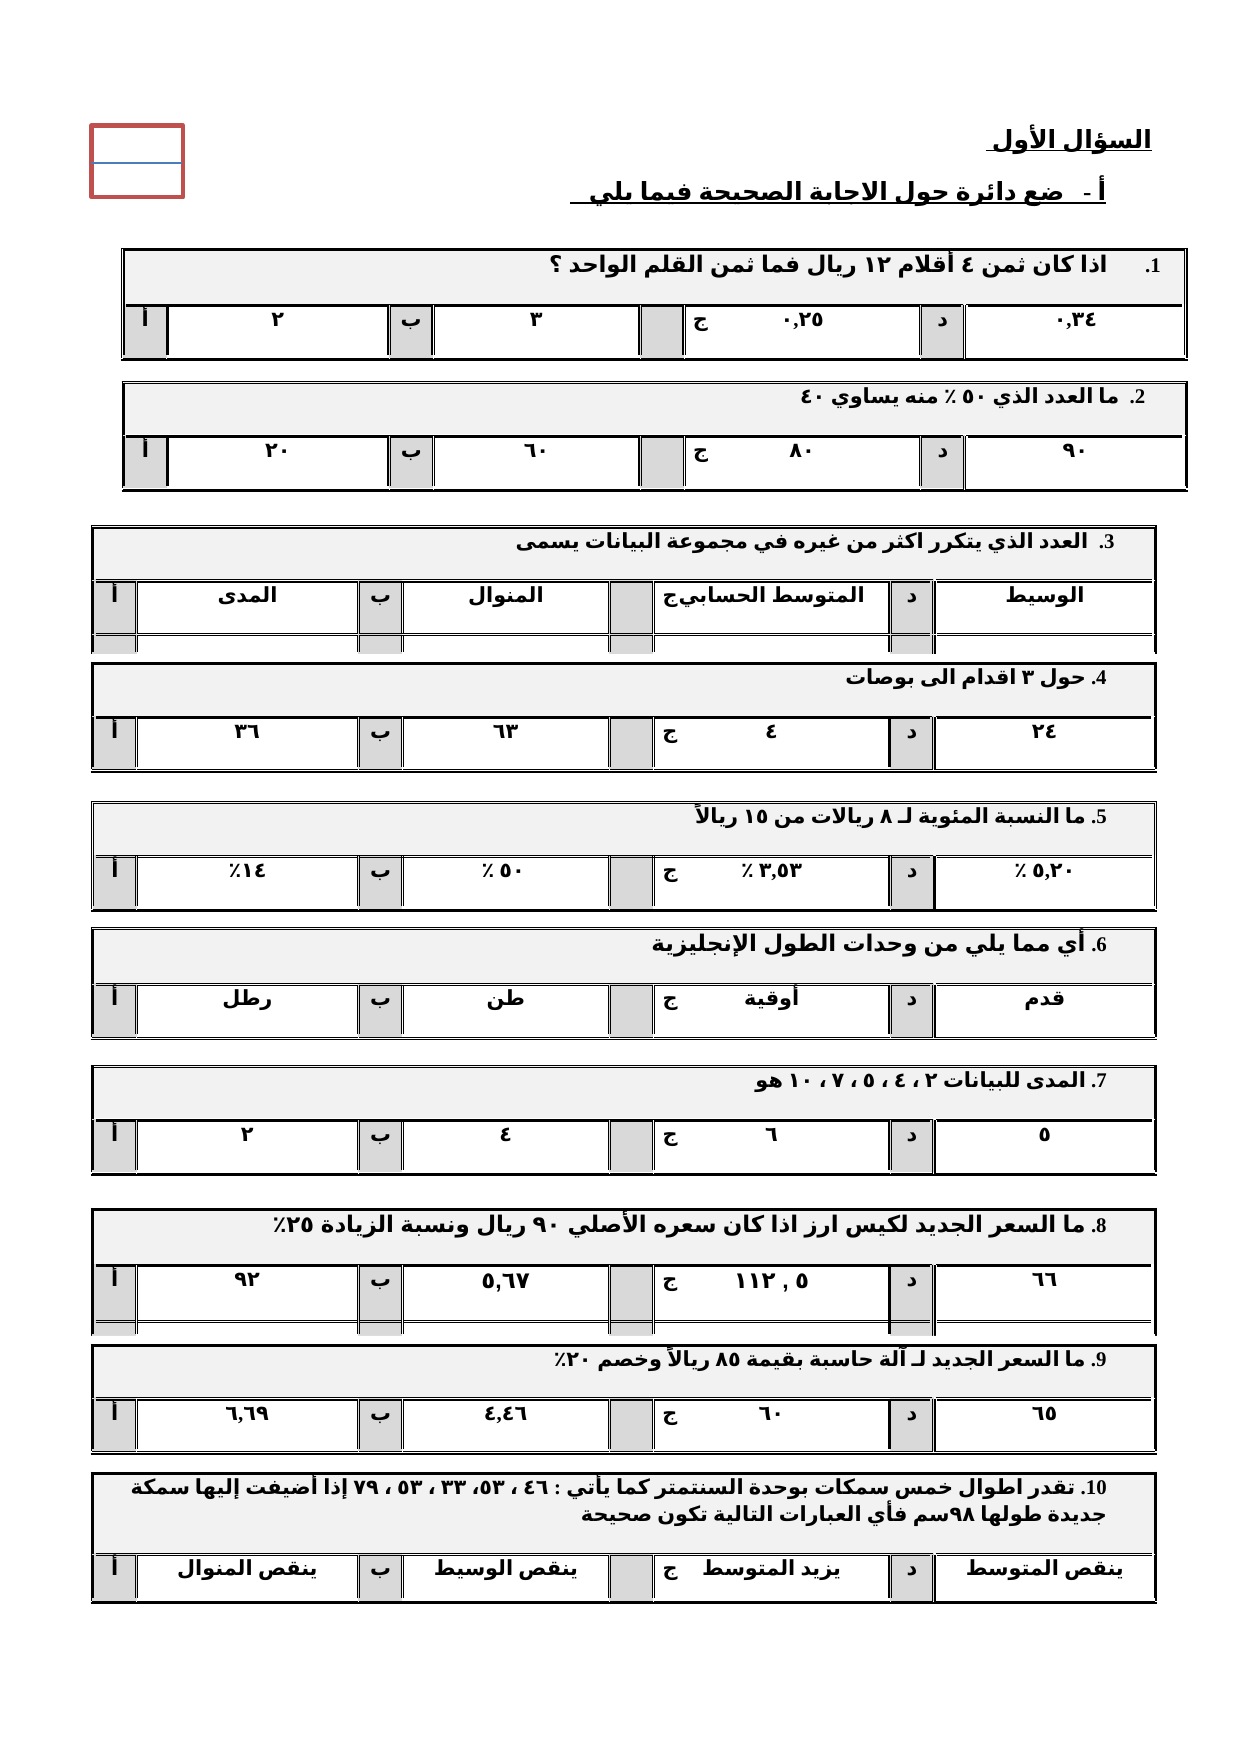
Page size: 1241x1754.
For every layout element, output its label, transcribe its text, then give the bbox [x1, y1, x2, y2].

text السؤال الأول [185, 125, 1152, 153]
text أ - ضع دائرة حول الاجابة الصحيحة فيما يلي [89, 177, 1106, 206]
